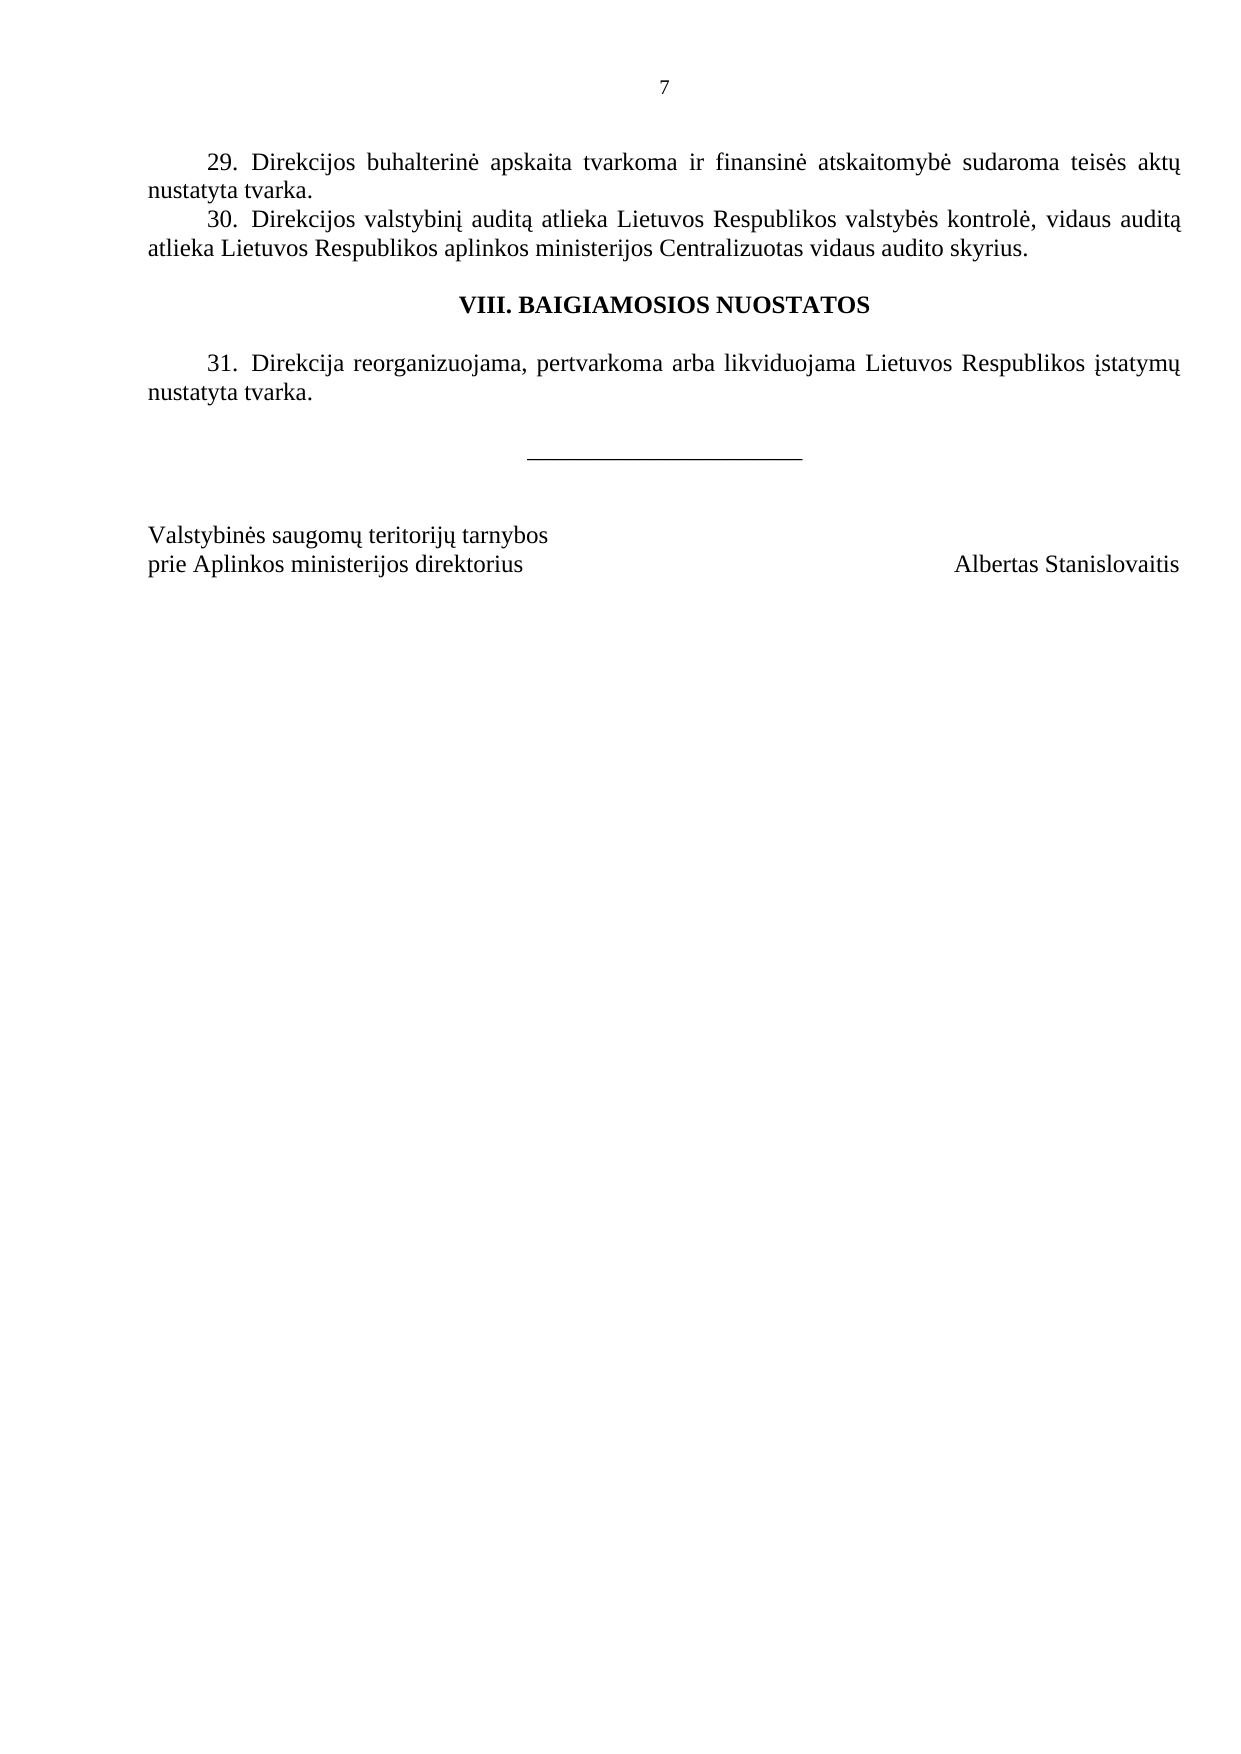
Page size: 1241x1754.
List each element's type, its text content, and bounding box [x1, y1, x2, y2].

list Direkcijos buhalterinė apskaita tvarkoma ir finansinė atskaitomybė sudaroma teisės aktų nustatyta tvarka. [148, 147, 1181, 204]
list Direkcijos valstybinį auditą atlieka Lietuvos Respublikos valstybės kontrolė, vidaus auditą atlieka Lietuvos Respublikos aplinkos ministerijos Centralizuotas vidaus audito skyrius. [148, 204, 1181, 262]
text ______________________ [148, 434, 1181, 463]
list Direkcija reorganizuojama, pertvarkoma arba likviduojama Lietuvos Respublikos įstatymų nustatyta tvarka. [148, 348, 1181, 406]
text VIII. BAIGIAMOSIOS NUOSTATOS [148, 291, 1181, 319]
text Valstybinės saugomų teritorijų tarnybos [148, 521, 1181, 549]
text prie Aplinkos ministerijos direktorius Albertas Stanislovaitis [148, 549, 1181, 578]
